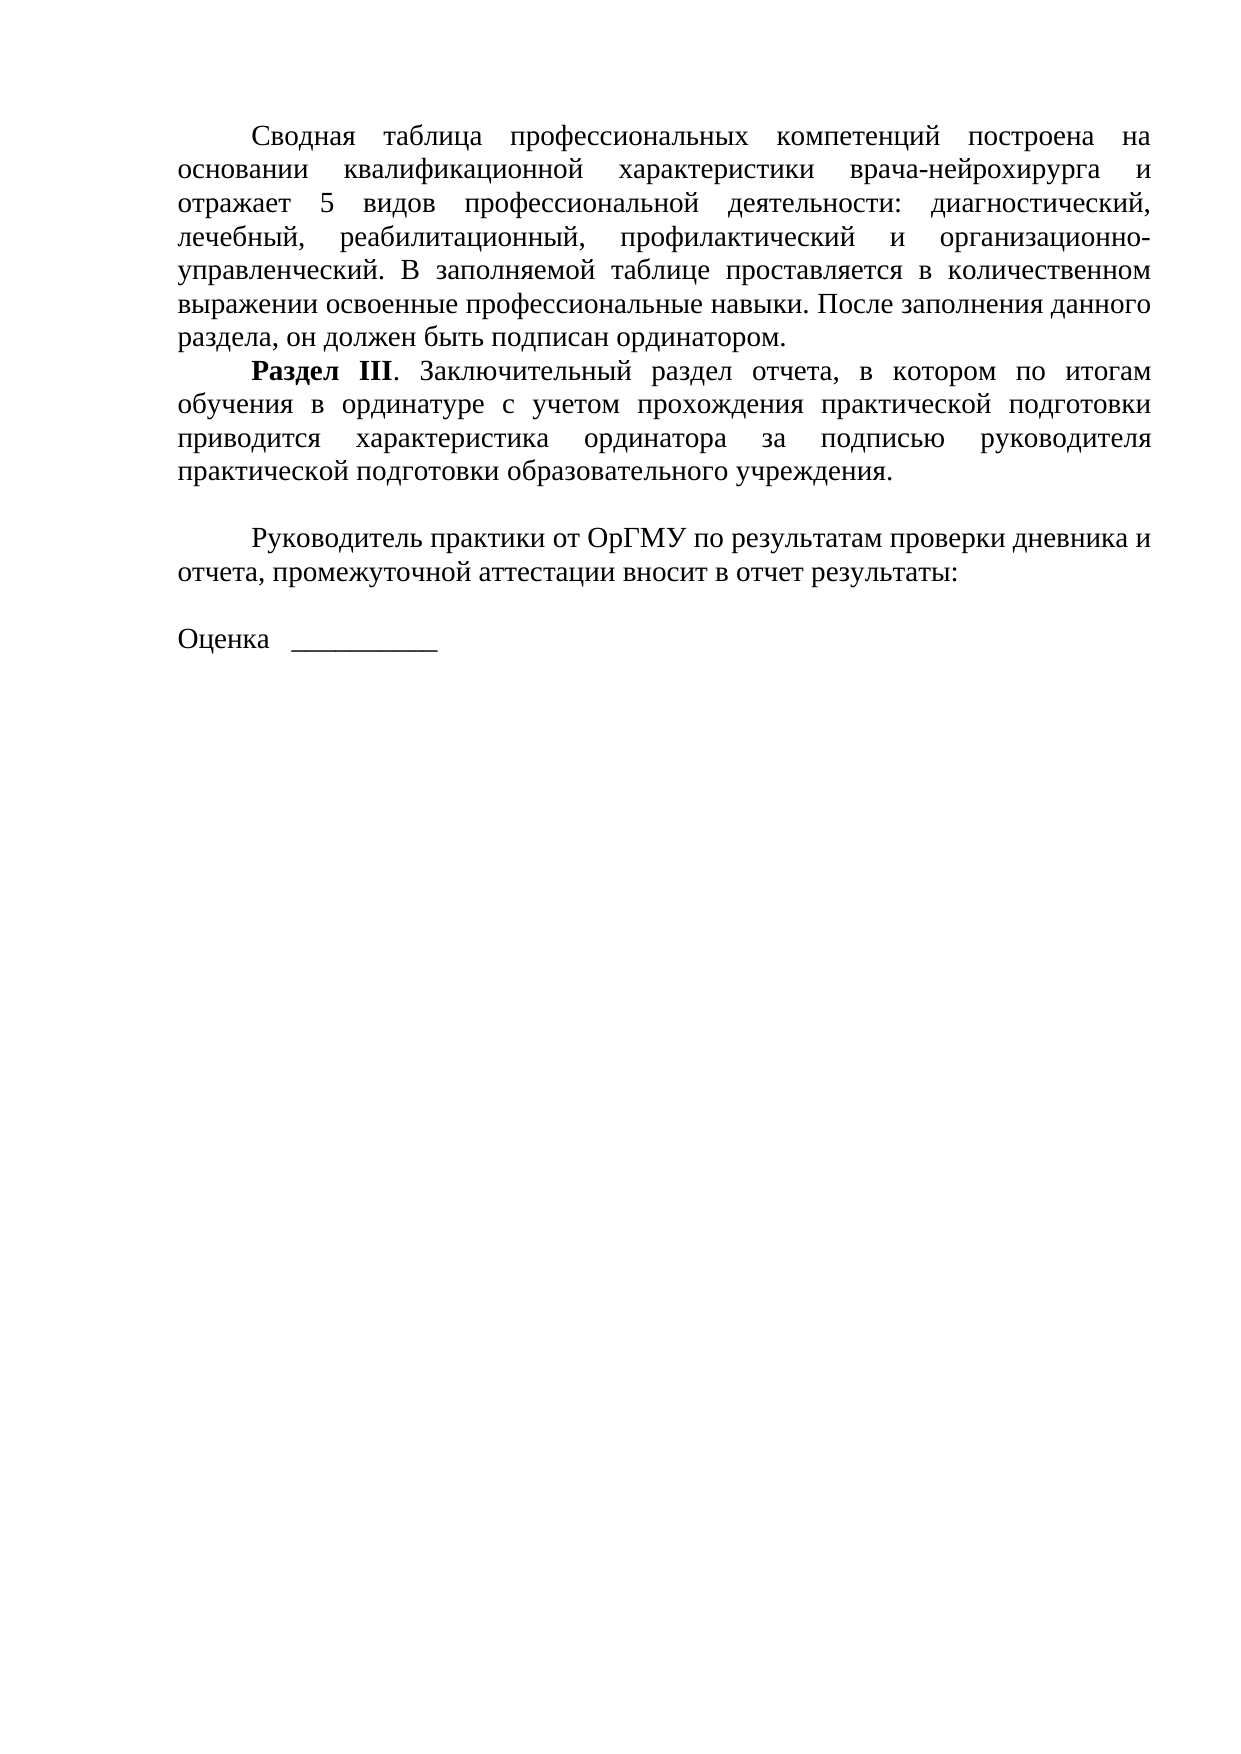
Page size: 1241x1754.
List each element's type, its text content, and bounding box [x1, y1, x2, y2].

text Раздел III. Заключительный раздел отчета, в котором по итогам обучения в ординатуре с учетом прохождения практической подготовки приводится характеристика ординатора за подписью руководителя практической подготовки образовательного учреждения. [177, 353, 1152, 487]
text Оценка __________ [177, 621, 1152, 655]
text Руководитель практики от ОрГМУ по результатам проверки дневника и отчета, промежуточной аттестации вносит в отчет результаты: [177, 521, 1152, 588]
text Сводная таблица профессиональных компетенций построена на основании квалификационной характеристики врача-нейрохирурга и отражает 5 видов профессиональной деятельности: диагностический, лечебный, реабилитационный, профилактический и организационно-управленческий. В заполняемой таблице проставляется в количественном выражении освоенные профессиональные навыки. После заполнения данного раздела, он должен быть подписан ординатором. [177, 118, 1152, 353]
